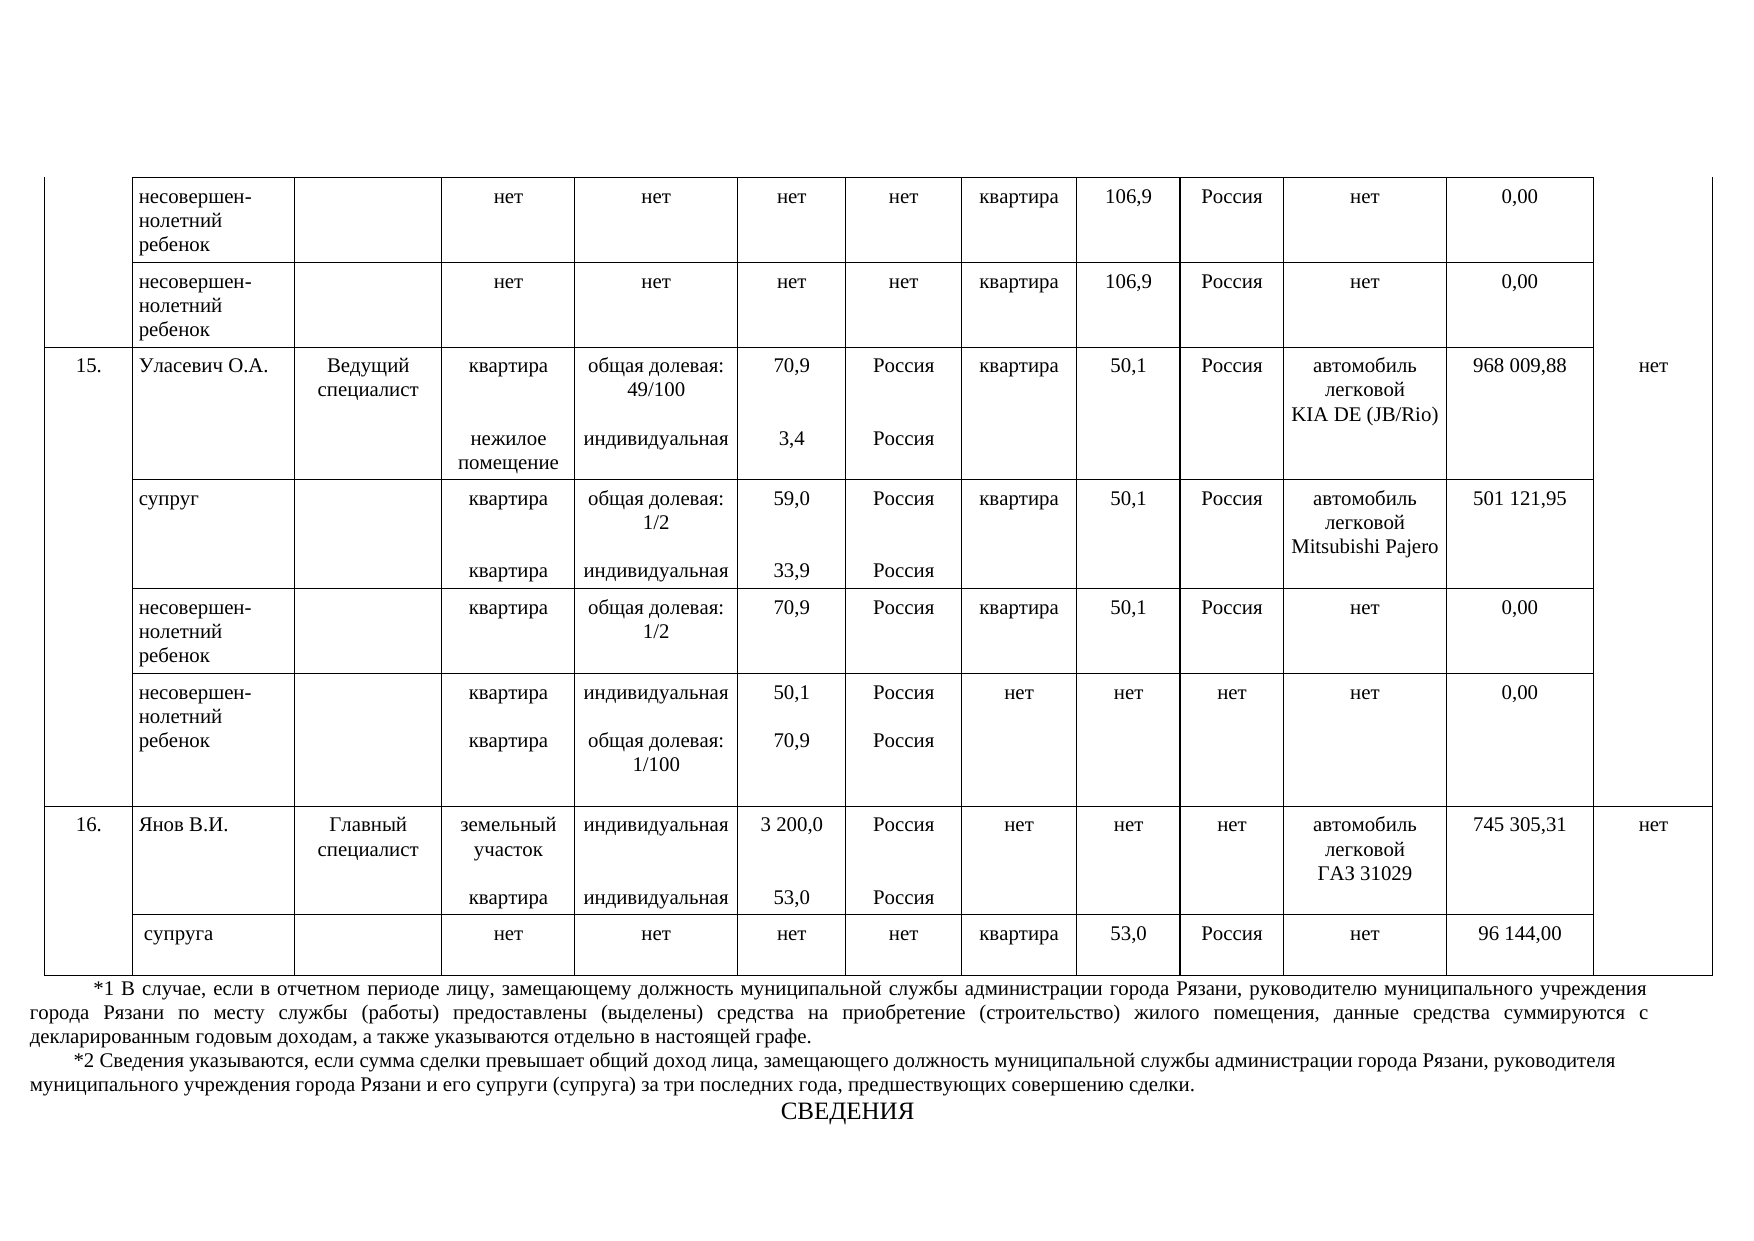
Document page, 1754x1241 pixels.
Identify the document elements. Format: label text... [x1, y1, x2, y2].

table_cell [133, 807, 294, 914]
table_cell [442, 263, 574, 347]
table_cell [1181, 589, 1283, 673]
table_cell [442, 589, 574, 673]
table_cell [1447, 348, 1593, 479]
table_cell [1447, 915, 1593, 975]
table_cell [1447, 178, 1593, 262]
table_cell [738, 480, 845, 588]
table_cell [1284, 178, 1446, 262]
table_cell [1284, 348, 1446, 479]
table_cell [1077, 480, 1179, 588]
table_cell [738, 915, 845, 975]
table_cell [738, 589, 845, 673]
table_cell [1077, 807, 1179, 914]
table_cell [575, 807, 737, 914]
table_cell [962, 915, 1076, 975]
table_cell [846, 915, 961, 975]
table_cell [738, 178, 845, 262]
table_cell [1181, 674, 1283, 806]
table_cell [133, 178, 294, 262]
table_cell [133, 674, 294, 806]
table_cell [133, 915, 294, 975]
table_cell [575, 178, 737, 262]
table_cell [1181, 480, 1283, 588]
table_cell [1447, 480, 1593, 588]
text *1 В случае, если в отчетном периоде лицу, замещающему должность муниципальной службы администрации города Рязани, руководителю муниципального учреждения города Рязани по месту службы (работы) предоставлены (выделены) средства на приобретение (строительство) жилого помещения, данные средства суммируются с декларированным годовым доходам, а также указываются отдельно в настоящей графе. [29, 976, 1651, 1048]
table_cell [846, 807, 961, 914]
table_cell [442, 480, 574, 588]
text *2 Сведения указываются, если сумма сделки превышает общий доход лица, замещающего должность муниципальной службы администрации города Рязани, руководителя муниципального учреждения города Рязани и его супруги (супруга) за три последних года, предшествующих совершению сделки. [29, 1048, 1636, 1096]
text Сведения [59, 1096, 1636, 1125]
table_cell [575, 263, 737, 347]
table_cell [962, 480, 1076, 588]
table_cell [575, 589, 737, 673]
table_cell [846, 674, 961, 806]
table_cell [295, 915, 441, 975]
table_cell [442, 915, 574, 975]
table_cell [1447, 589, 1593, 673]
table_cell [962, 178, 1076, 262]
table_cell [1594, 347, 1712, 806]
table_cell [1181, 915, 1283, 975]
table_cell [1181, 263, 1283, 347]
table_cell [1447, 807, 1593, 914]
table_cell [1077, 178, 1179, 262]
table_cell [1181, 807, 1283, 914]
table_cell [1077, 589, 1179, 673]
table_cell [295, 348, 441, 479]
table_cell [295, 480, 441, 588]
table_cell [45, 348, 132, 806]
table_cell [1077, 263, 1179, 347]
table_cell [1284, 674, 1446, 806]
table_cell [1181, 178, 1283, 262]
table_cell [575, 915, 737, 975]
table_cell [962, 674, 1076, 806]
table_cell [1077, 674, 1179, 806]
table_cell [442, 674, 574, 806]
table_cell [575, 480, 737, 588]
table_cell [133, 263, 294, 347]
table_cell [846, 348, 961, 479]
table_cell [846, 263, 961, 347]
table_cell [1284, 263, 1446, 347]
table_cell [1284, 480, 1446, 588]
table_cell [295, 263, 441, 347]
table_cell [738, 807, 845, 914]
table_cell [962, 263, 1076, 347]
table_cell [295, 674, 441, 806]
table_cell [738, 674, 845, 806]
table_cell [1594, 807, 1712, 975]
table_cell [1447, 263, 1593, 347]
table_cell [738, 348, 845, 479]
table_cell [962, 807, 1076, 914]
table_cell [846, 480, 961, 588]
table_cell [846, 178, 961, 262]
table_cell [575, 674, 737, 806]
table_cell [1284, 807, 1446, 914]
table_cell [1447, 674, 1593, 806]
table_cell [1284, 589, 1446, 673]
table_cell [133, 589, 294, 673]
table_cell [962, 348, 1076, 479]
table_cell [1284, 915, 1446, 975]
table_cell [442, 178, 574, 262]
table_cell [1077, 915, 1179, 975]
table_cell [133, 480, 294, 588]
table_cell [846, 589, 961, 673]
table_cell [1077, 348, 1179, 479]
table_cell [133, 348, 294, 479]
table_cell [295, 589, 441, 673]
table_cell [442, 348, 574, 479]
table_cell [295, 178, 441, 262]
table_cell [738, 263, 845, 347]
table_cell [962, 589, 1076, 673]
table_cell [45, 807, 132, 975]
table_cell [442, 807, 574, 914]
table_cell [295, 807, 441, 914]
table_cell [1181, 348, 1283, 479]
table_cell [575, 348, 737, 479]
